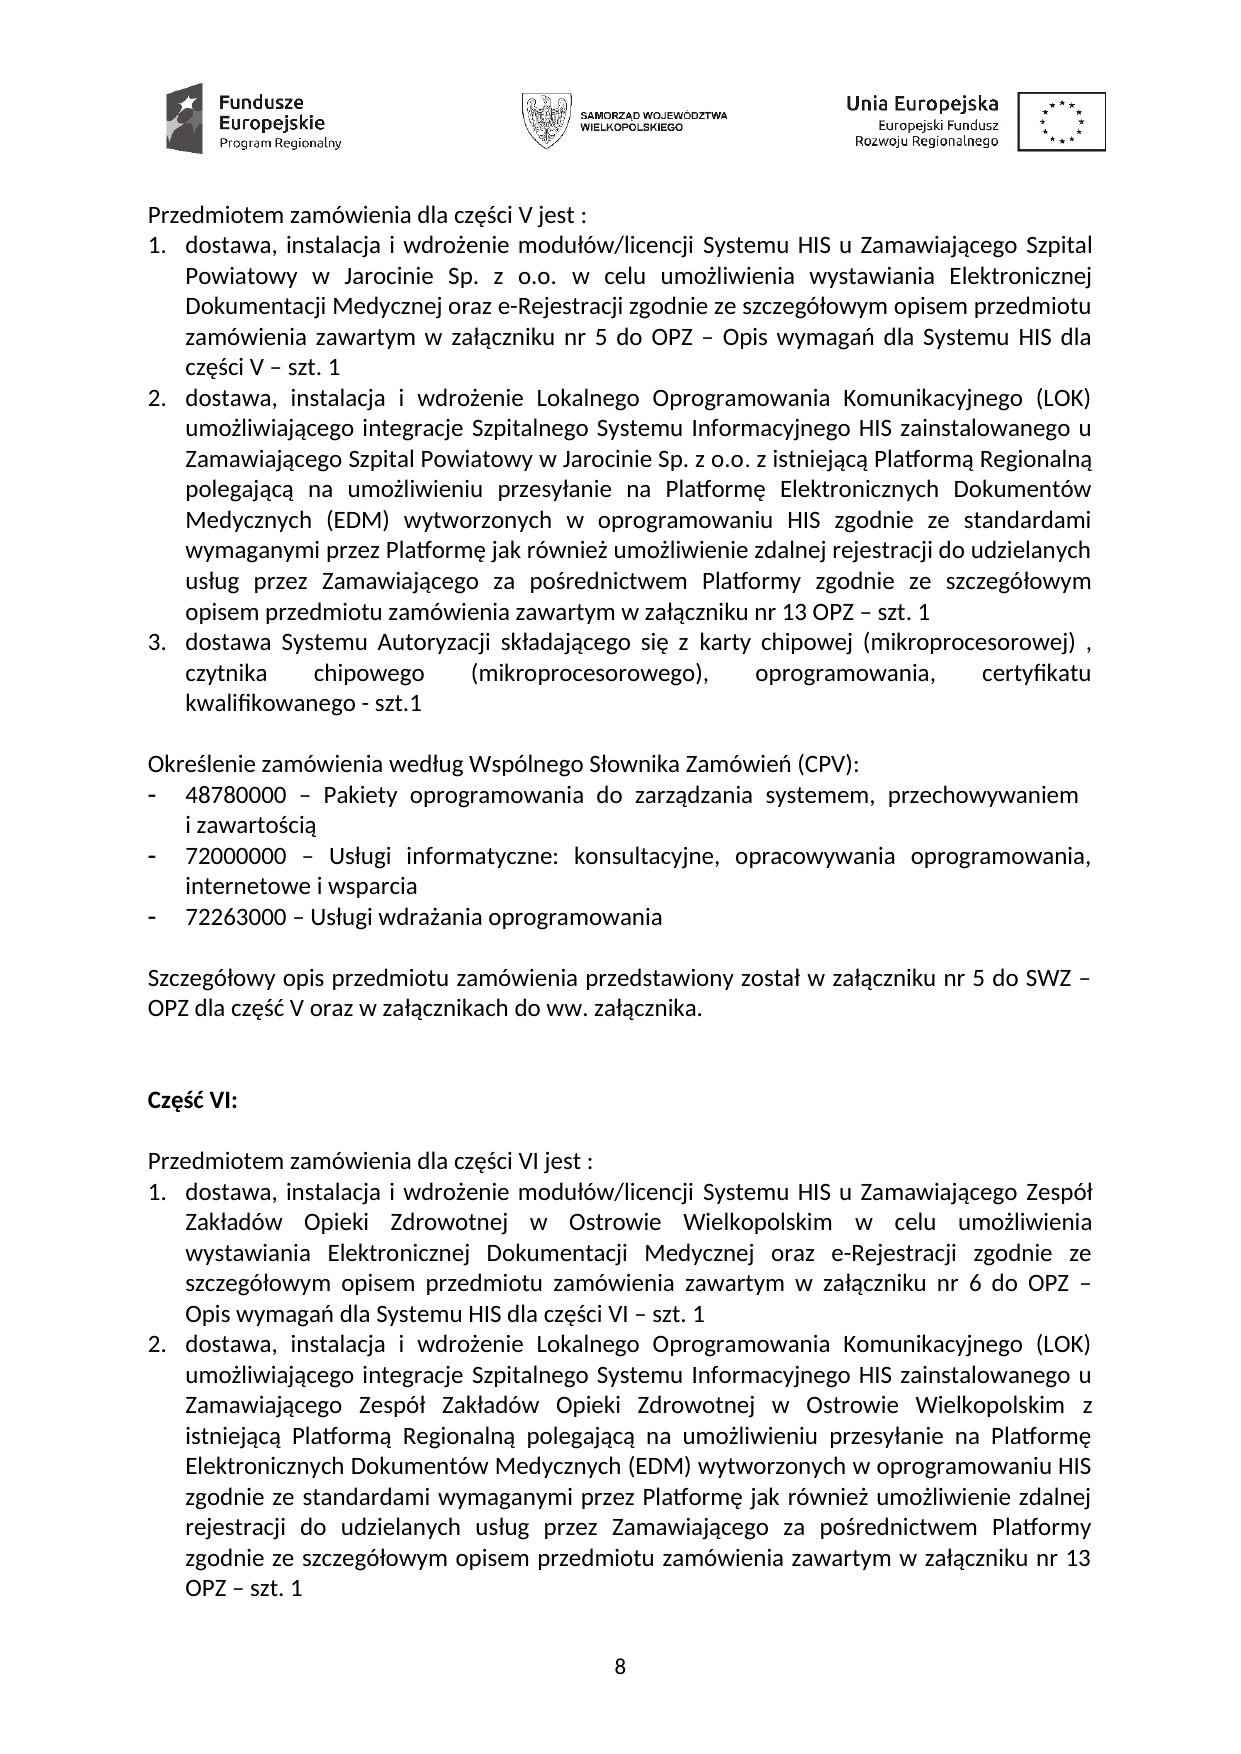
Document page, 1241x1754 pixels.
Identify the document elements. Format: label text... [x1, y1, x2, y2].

text Określenie zamówienia według Wspólnego Słownika Zamówień (CPV): [148, 748, 1093, 779]
list 72000000 – Usługi informatyczne: konsultacyjne, opracowywania oprogramowania, internetowe i wsparcia [148, 840, 1093, 901]
text Przedmiotem zamówienia dla części VI jest : [148, 1145, 1093, 1176]
list dostawa, instalacja i wdrożenie Lokalnego Oprogramowania Komunikacyjnego (LOK) umożliwiającego integracje Szpitalnego Systemu Informacyjnego HIS zainstalowanego u Zamawiającego Szpital Powiatowy w Jarocinie Sp. z o.o. z istniejącą Platformą Regionalną polegającą na umożliwieniu przesyłanie na Platformę Elektronicznych Dokumentów Medycznych (EDM) wytworzonych w oprogramowaniu HIS zgodnie ze standardami wymaganymi przez Platformę jak również umożliwienie zdalnej rejestracji do udzielanych usług przez Zamawiającego za pośrednictwem Platformy zgodnie ze szczegółowym opisem przedmiotu zamówienia zawartym w załączniku nr 13 OPZ – szt. 1 [148, 382, 1093, 626]
text Część VI: [148, 1084, 1090, 1114]
list 72263000 – Usługi wdrażania oprogramowania [148, 901, 1093, 931]
list dostawa, instalacja i wdrożenie Lokalnego Oprogramowania Komunikacyjnego (LOK) umożliwiającego integracje Szpitalnego Systemu Informacyjnego HIS zainstalowanego u Zamawiającego Zespół Zakładów Opieki Zdrowotnej w Ostrowie Wielkopolskim z istniejącą Platformą Regionalną polegającą na umożliwieniu przesyłanie na Platformę Elektronicznych Dokumentów Medycznych (EDM) wytworzonych w oprogramowaniu HIS zgodnie ze standardami wymaganymi przez Platformę jak również umożliwienie zdalnej rejestracji do udzielanych usług przez Zamawiającego za pośrednictwem Platformy zgodnie ze szczegółowym opisem przedmiotu zamówienia zawartym w załączniku nr 13 OPZ – szt. 1 [148, 1328, 1093, 1603]
text Przedmiotem zamówienia dla części V jest : [148, 199, 1093, 229]
text Szczegółowy opis przedmiotu zamówienia przedstawiony został w załączniku nr 5 do SWZ – OPZ dla część V oraz w załącznikach do ww. załącznika. [148, 962, 1093, 1023]
list dostawa Systemu Autoryzacji składającego się z karty chipowej (mikroprocesorowej) , czytnika chipowego (mikroprocesorowego), oprogramowania, certyfikatu kwalifikowanego - szt.1 [148, 626, 1093, 718]
list dostawa, instalacja i wdrożenie modułów/licencji Systemu HIS u Zamawiającego Szpital Powiatowy w Jarocinie Sp. z o.o. w celu umożliwienia wystawiania Elektronicznej Dokumentacji Medycznej oraz e-Rejestracji zgodnie ze szczegółowym opisem przedmiotu zamówienia zawartym w załączniku nr 5 do OPZ – Opis wymagań dla Systemu HIS dla części V – szt. 1 [148, 229, 1093, 382]
picture [147, 73, 1125, 169]
list dostawa, instalacja i wdrożenie modułów/licencji Systemu HIS u Zamawiającego Zespół Zakładów Opieki Zdrowotnej w Ostrowie Wielkopolskim w celu umożliwienia wystawiania Elektronicznej Dokumentacji Medycznej oraz e-Rejestracji zgodnie ze szczegółowym opisem przedmiotu zamówienia zawartym w załączniku nr 6 do OPZ – Opis wymagań dla Systemu HIS dla części VI – szt. 1 [148, 1176, 1093, 1328]
list 48780000 – Pakiety oprogramowania do zarządzania systemem, przechowywaniem i zawartością [148, 779, 1093, 840]
